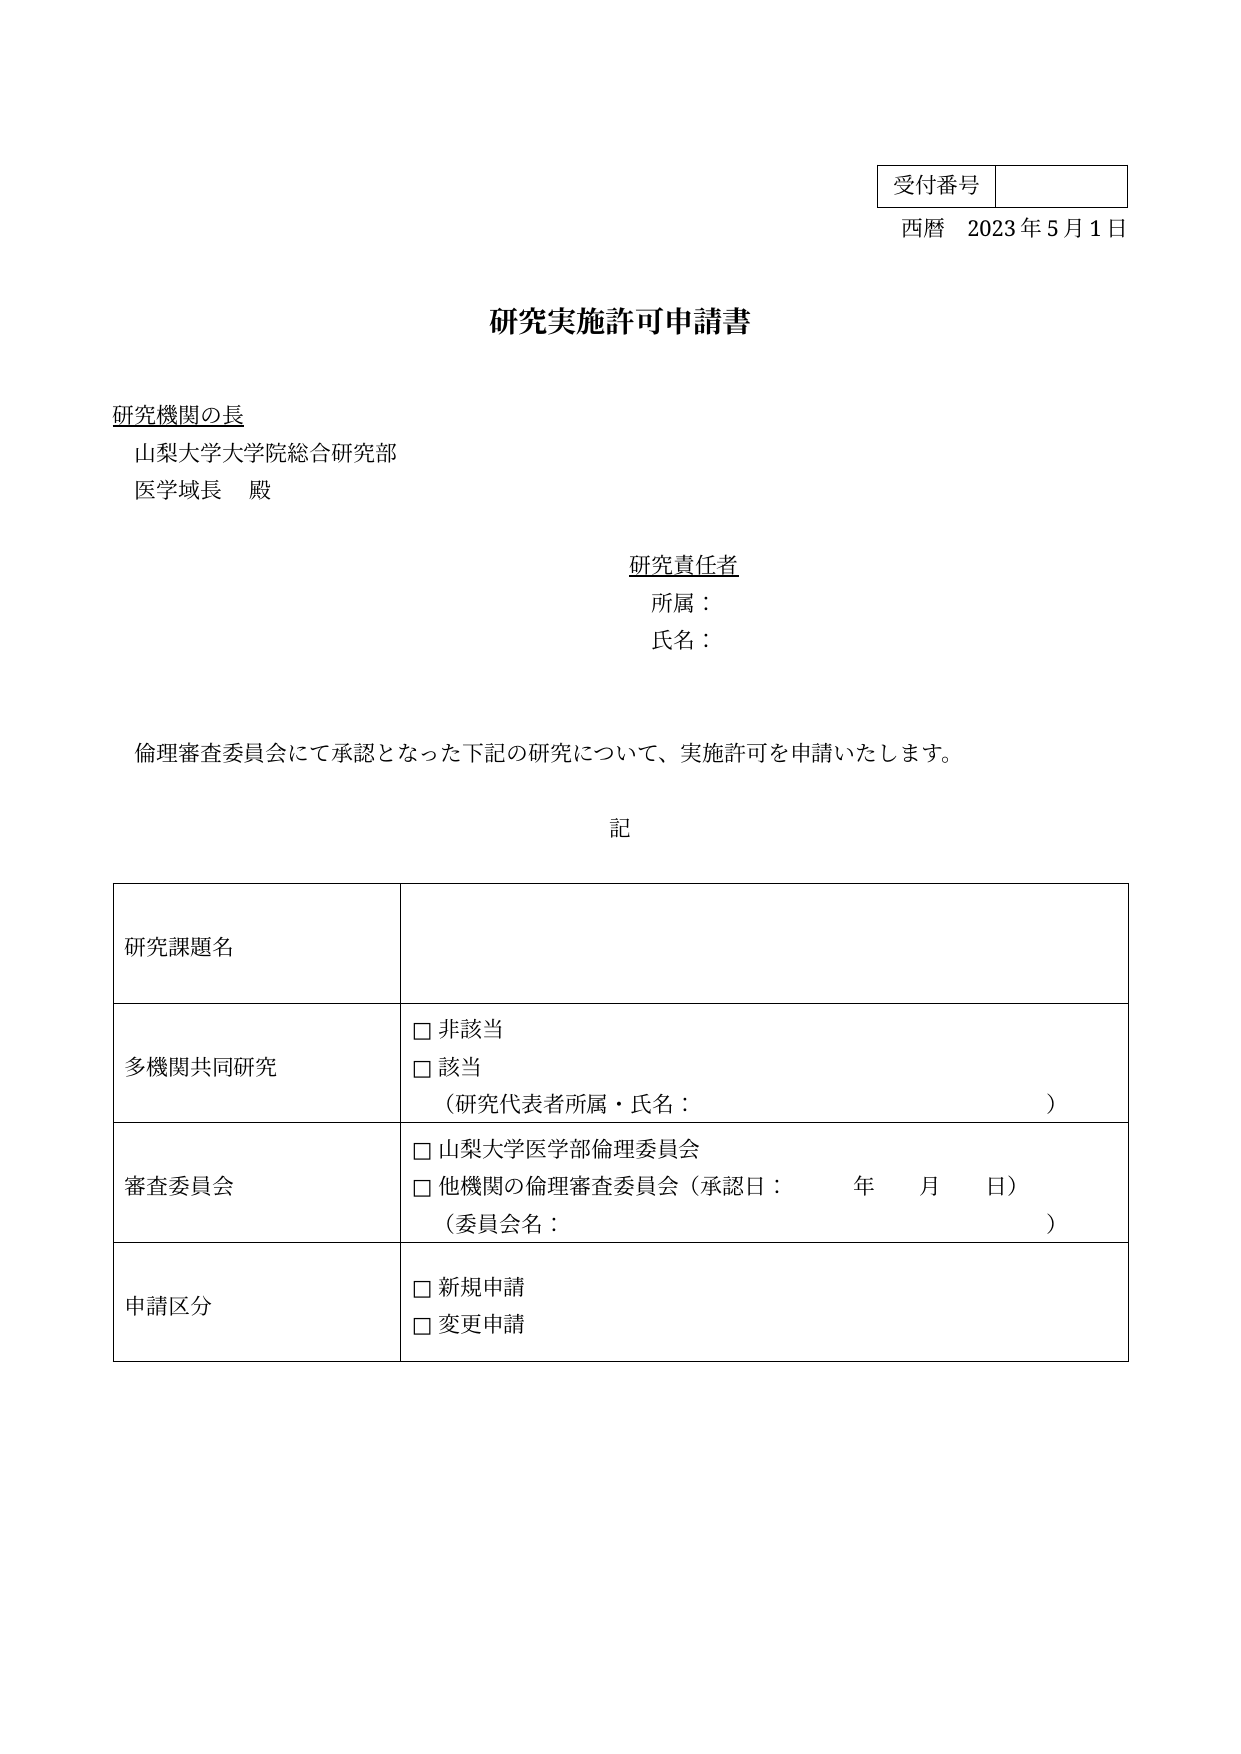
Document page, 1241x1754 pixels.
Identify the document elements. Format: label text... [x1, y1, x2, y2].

text 山梨大学大学院総合研究部 [112, 433, 1128, 470]
text 記 [112, 808, 1128, 845]
table_header [996, 166, 1127, 207]
text 研究機関の長 [112, 395, 1128, 433]
text 研究責任者 [629, 545, 1128, 583]
table_cell □ 非該当 □ 該当 （研究代表者所属・氏名： ） [401, 1004, 1128, 1122]
text 氏名： [629, 620, 1128, 658]
text 医学域長 殿 [112, 470, 1128, 508]
table_cell □ 山梨大学医学部倫理委員会 □ 他機関の倫理審査委員会（承認日： 年 月 日） （委員会名： ） [401, 1123, 1128, 1242]
text 倫理審査委員会にて承認となった下記の研究について、実施許可を申請いたします。 [112, 733, 1128, 770]
table_header [401, 884, 1128, 1002]
table_cell 申請区分 [114, 1243, 400, 1361]
table_header 研究課題名 [114, 884, 400, 1002]
table_header 受付番号 [878, 166, 995, 207]
text 西暦 [112, 208, 1128, 245]
text 所属： [629, 583, 1128, 620]
table_cell □ 新規申請 □ 変更申請 [401, 1243, 1128, 1361]
table_cell 審査委員会 [114, 1123, 400, 1242]
table_cell 多機関共同研究 [114, 1004, 400, 1122]
text 研究実施許可申請書 [112, 283, 1128, 358]
